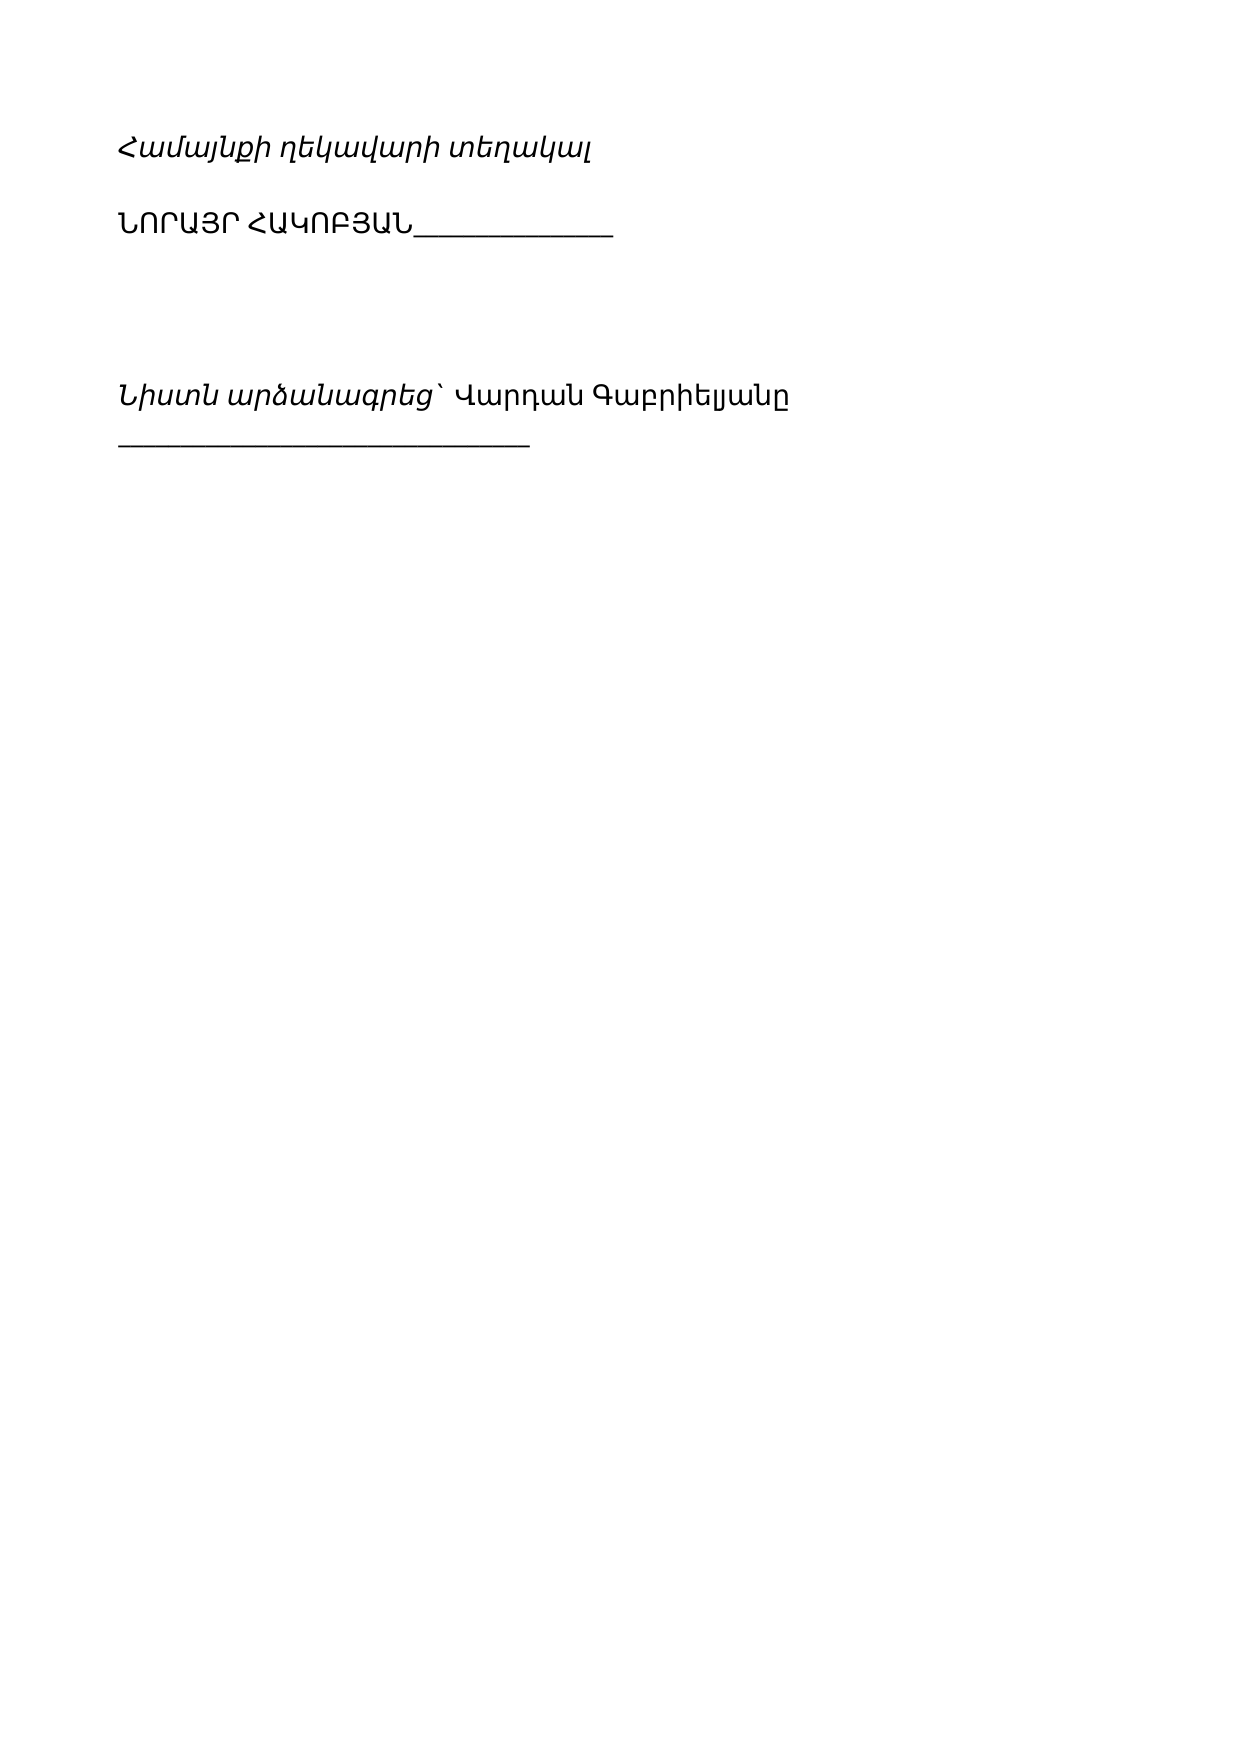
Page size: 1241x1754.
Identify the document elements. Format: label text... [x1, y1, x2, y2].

text Նիստն արձանագրեց` Վարդան Գաբրիելյանը _________________________________ [118, 375, 1181, 452]
text Համայնքի ղեկավարի տեղակալ ՆՈՐԱՅՐ ՀԱԿՈԲՅԱՆ________________ [118, 88, 1181, 242]
